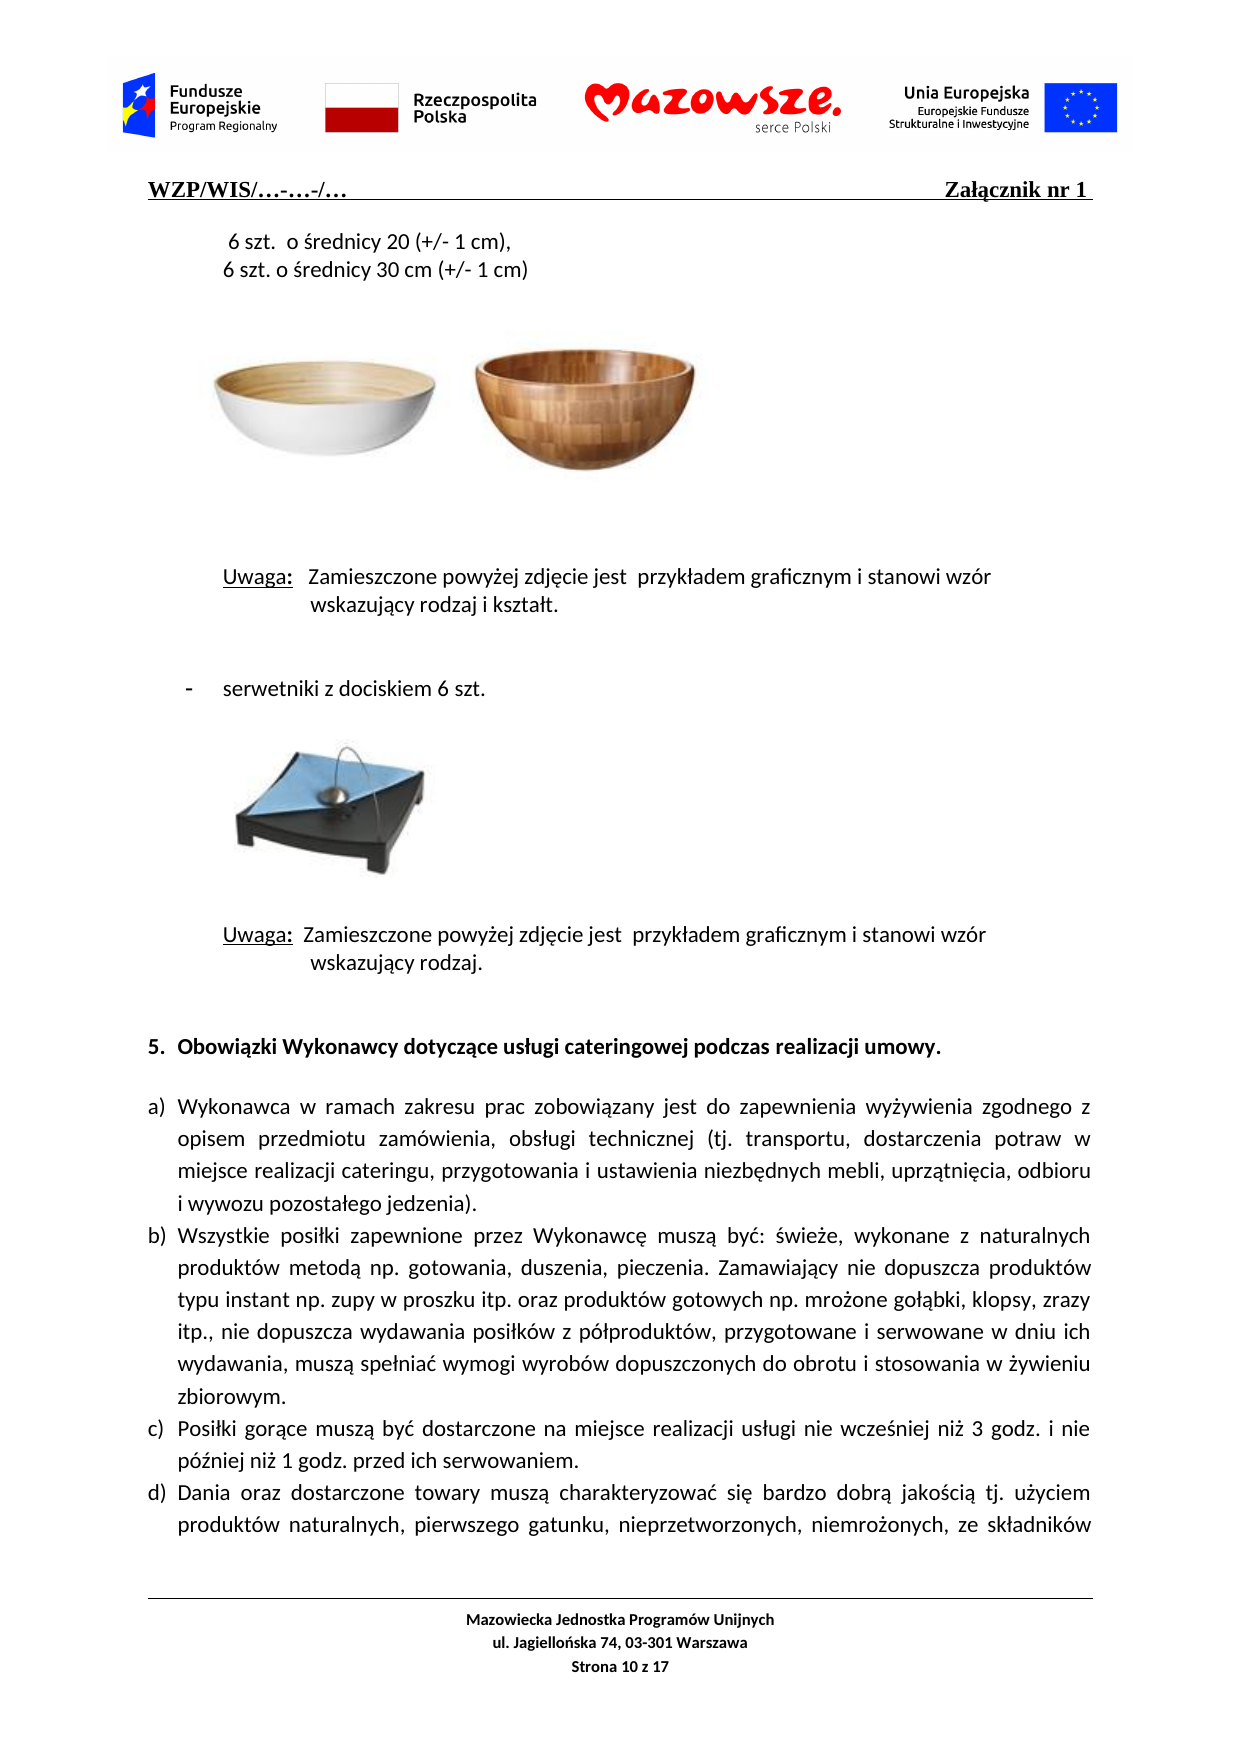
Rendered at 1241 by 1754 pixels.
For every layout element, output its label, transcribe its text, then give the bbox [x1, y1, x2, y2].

list Posiłki gorące muszą być dostarczone na miejsce realizacji usługi nie wcześniej niż 3 godz. i nie później niż 1 godz. przed ich serwowaniem. [148, 1414, 1093, 1474]
list serwetniki z dociskiem 6 szt. [185, 674, 1093, 703]
list Wykonawca w ramach zakresu prac zobowiązany jest do zapewnienia wyżywienia zgodnego z opisem przedmiotu zamówienia, obsługi technicznej (tj. transportu, dostarczenia potraw w miejsce realizacji cateringu, przygotowania i ustawienia niezbędnych mebli, uprzątnięcia, odbioru i wywozu pozostałego jedzenia). [148, 1092, 1093, 1217]
list Uwaga: Zamieszczone powyżej zdjęcie jest przykładem graficznym i stanowi wzór wskazujący rodzaj. [223, 920, 1093, 976]
list Uwaga: Zamieszczone powyżej zdjęcie jest przykładem graficznym i stanowi wzór wskazujący rodzaj i kształt. [223, 562, 1093, 618]
list 6 szt. o średnicy 30 cm (+/- 1 cm) [223, 255, 1093, 283]
picture [461, 286, 710, 535]
list 6 szt. o średnicy 20 (+/- 1 cm), [223, 227, 1093, 255]
picture [199, 282, 451, 535]
picture [222, 702, 440, 920]
list Obowiązki Wykonawcy dotyczące usługi cateringowej podczas realizacji umowy. [148, 1032, 1093, 1060]
picture [106, 56, 1134, 154]
list Wszystkie posiłki zapewnione przez Wykonawcę muszą być: świeże, wykonane z naturalnych produktów metodą np. gotowania, duszenia, pieczenia. Zamawiający nie dopuszcza produktów typu instant np. zupy w proszku itp. oraz produktów gotowych np. mrożone gołąbki, klopsy, zrazy itp., nie dopuszcza wydawania posiłków z półproduktów, przygotowane i serwowane w dniu ich wydawania, muszą spełniać wymogi wyrobów dopuszczonych do obrotu i stosowania w żywieniu zbiorowym. [148, 1221, 1093, 1410]
